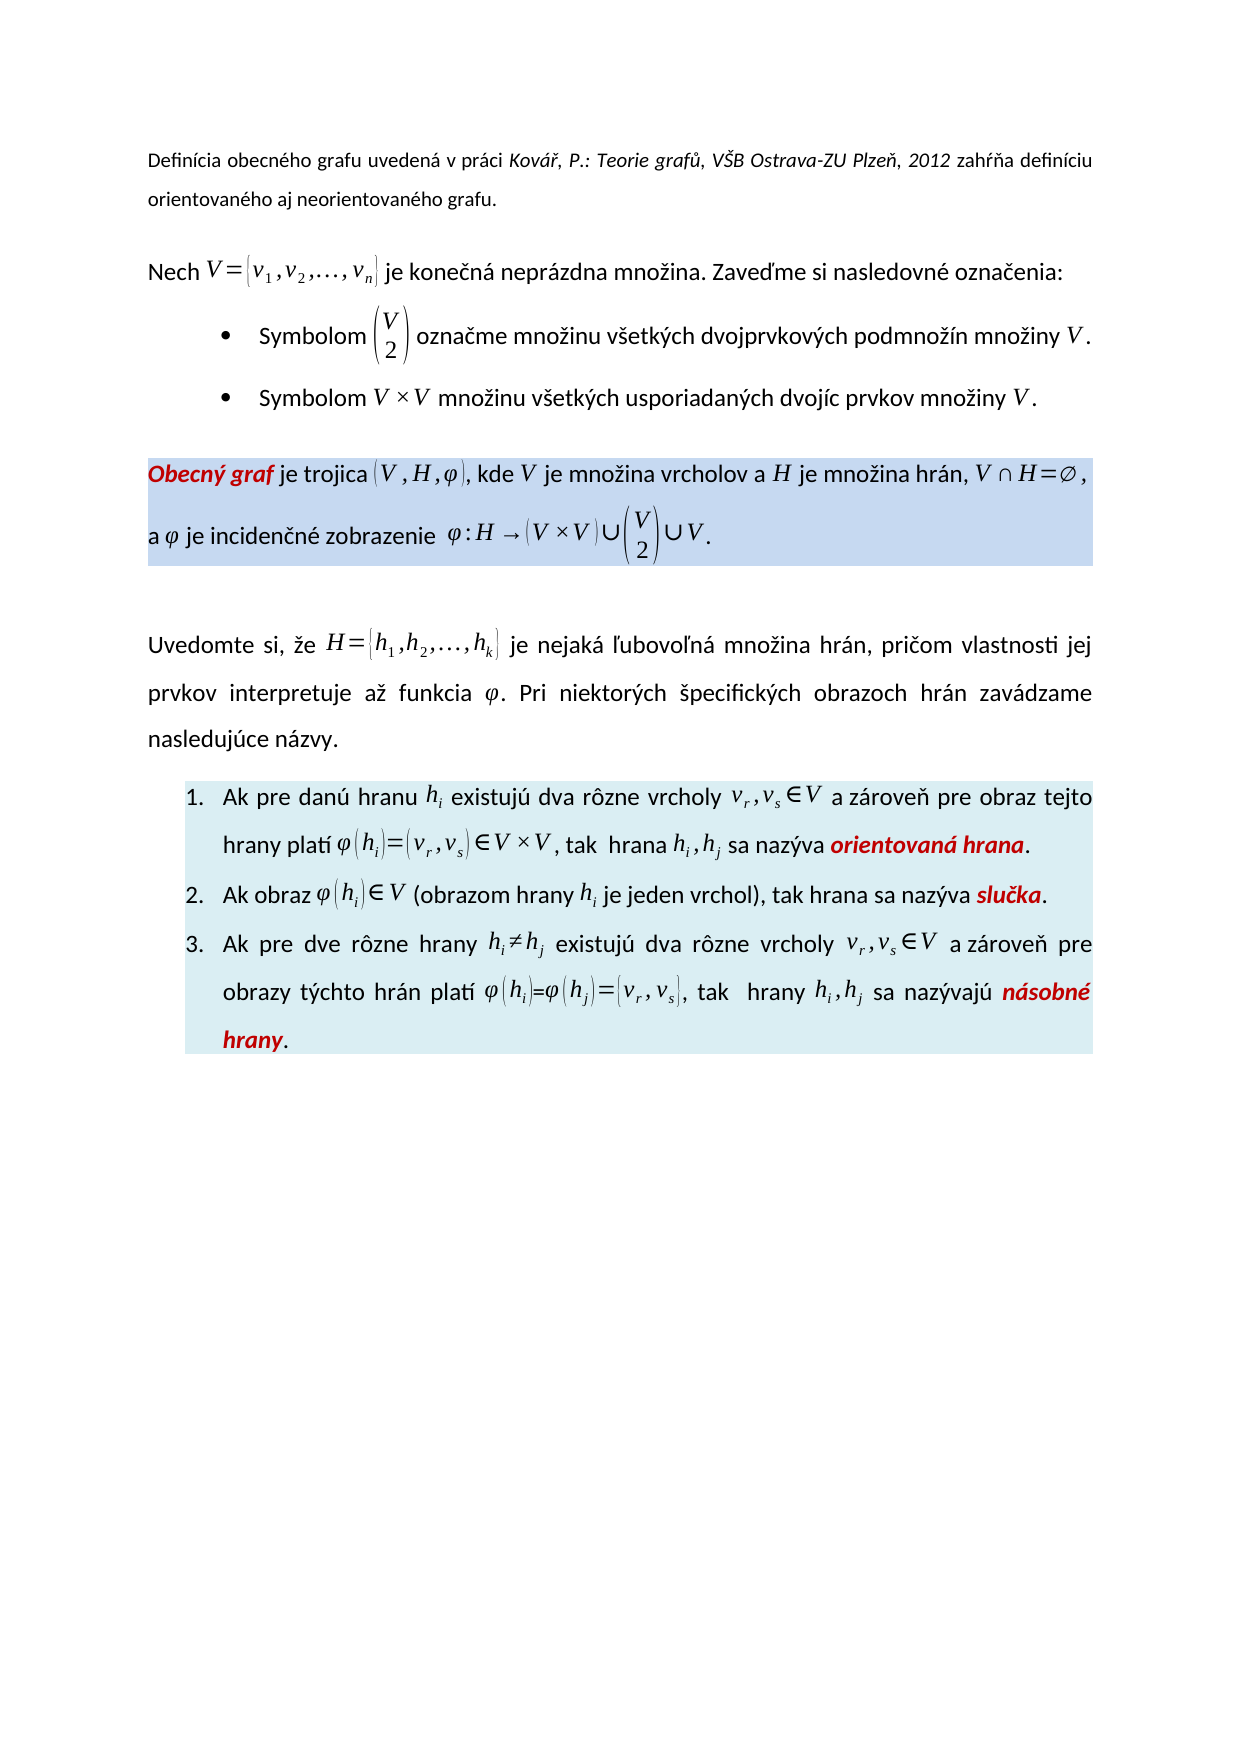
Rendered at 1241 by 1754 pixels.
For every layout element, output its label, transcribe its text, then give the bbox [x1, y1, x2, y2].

text Obecný graf je trojica , kde je množina vrcholov a je množina hrán, [148, 458, 1093, 489]
list Ak obraz (obrazom hrany je jeden vrchol), tak hrana sa nazýva slučka. [185, 877, 1093, 912]
text Definícia obecného grafu uvedená v práci Kovář, P.: Teorie grafů, VŠB Ostrava-ZU Plzeň, 2012 zahŕňa definíciu orientovaného aj neorientovaného grafu. [148, 148, 1093, 211]
list Ak pre dve rôzne hrany existujú dva rôzne vrcholy a zároveň pre obrazy týchto hrán platí =, tak hrany sa nazývajú násobné hrany. [185, 927, 1093, 1054]
text Nech je konečná neprázdna množina. Zaveďme si nasledovné označenia: [148, 254, 1093, 289]
list Symbolom množinu všetkých usporiadaných dvojíc prvkov množiny . [221, 382, 1093, 412]
text a je incidenčné zobrazenie . [148, 504, 1093, 566]
list Ak pre danú hranu existujú dva rôzne vrcholy a zároveň pre obraz tejto hrany platí , tak hrana sa nazýva orientovaná hrana. [185, 781, 1093, 862]
list Symbolom označme množinu všetkých dvojprvkových podmnožín množiny . [221, 304, 1093, 367]
text Uvedomte si, že je nejaká ľubovoľná množina hrán, pričom vlastnosti jej prvkov interpretuje až funkcia . Pri niektorých špecifických obrazoch hrán zavádzame nasledujúce názvy. [148, 627, 1093, 753]
